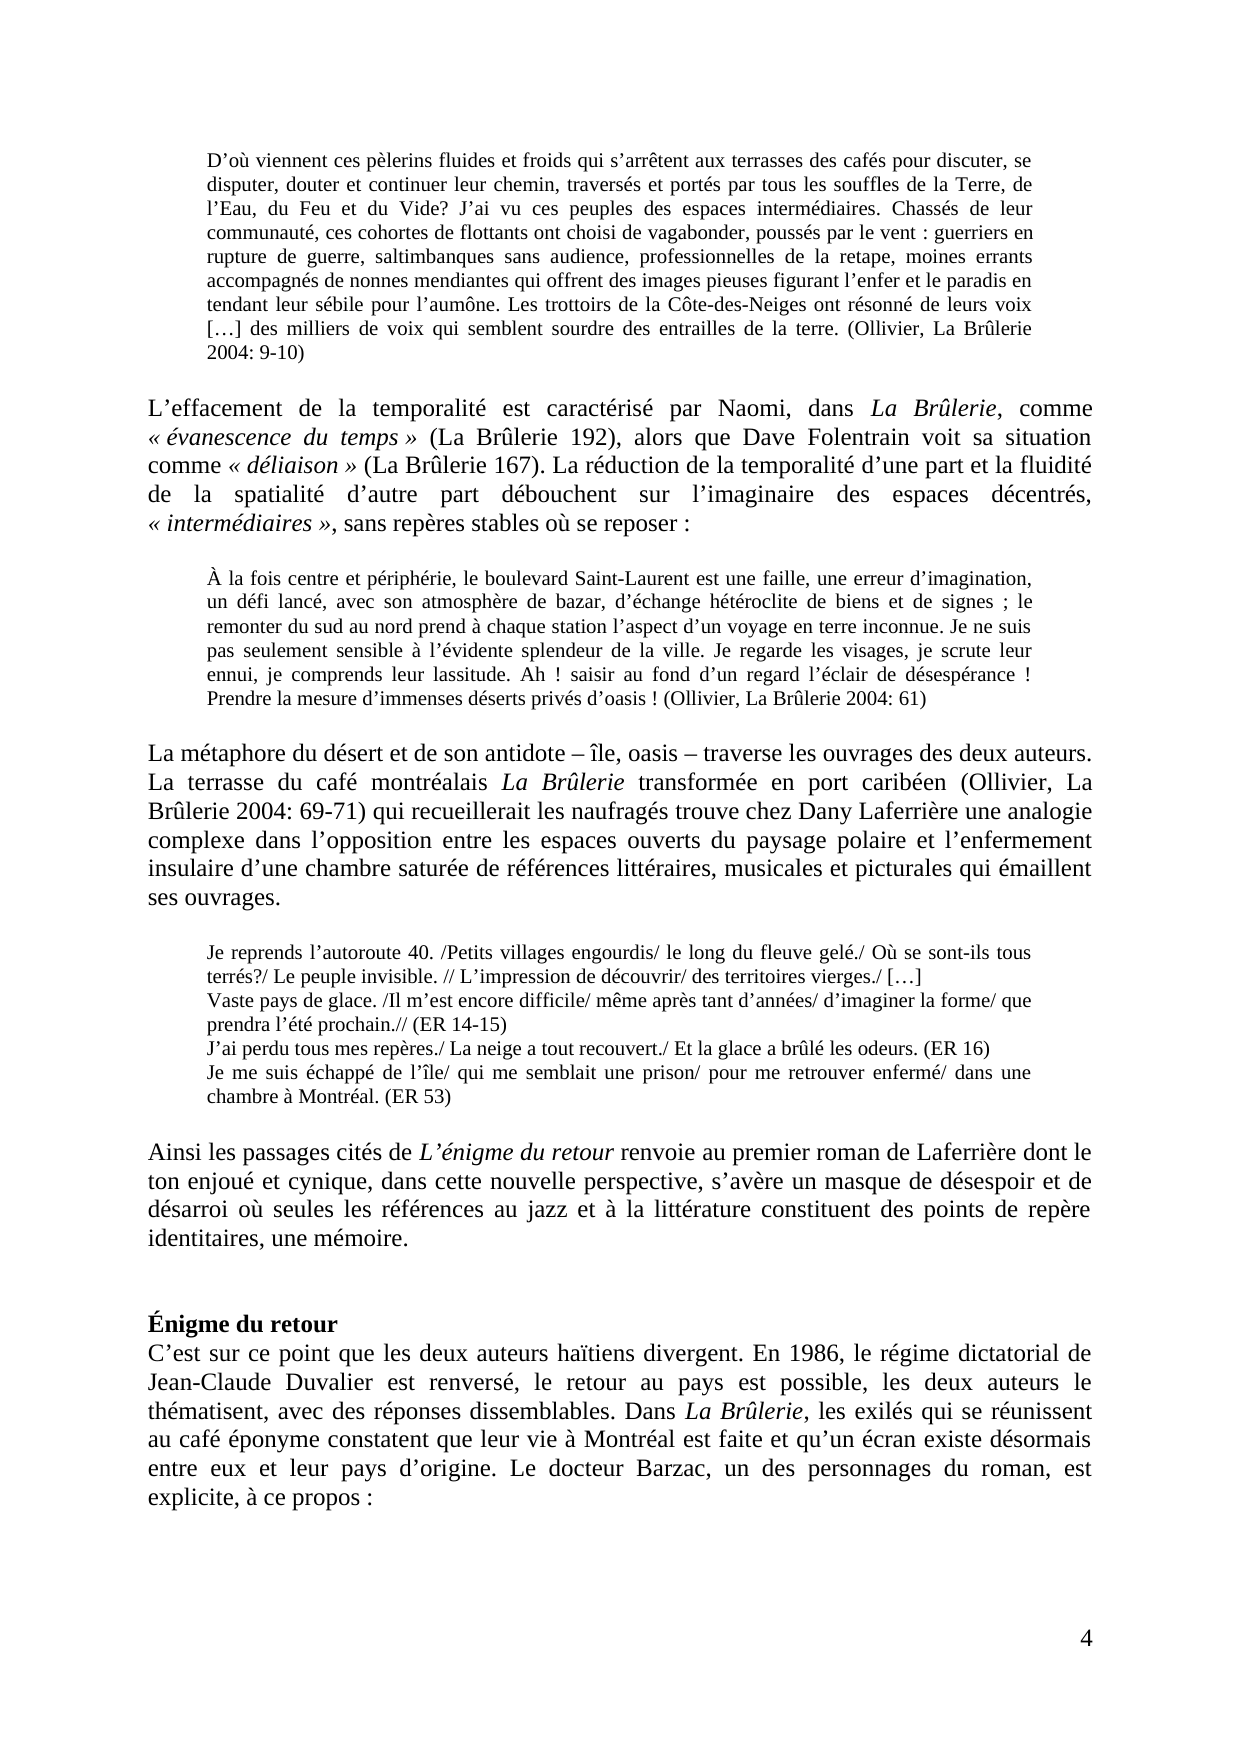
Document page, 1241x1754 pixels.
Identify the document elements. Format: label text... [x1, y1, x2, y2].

text C’est sur ce point que les deux auteurs haïtiens divergent. En 1986, le régime dictatorial de Jean-Claude Duvalier est renversé, le retour au pays est possible, les deux auteurs le thématisent, avec des réponses dissemblables. Dans La Brûlerie, les exilés qui se réunissent au café éponyme constatent que leur vie à Montréal est faite et qu’un écran existe désormais entre eux et leur pays d’origine. Le docteur Barzac, un des personnages du roman, est explicite, à ce propos : [148, 1338, 1093, 1511]
subtitle À la fois centre et périphérie, le boulevard Saint-Laurent est une faille, une erreur d’imagination, un défi lancé, avec son atmosphère de bazar, d’échange hétéroclite de biens et de signes ; le remonter du sud au nord prend à chaque station l’aspect d’un voyage en terre inconnue. Je ne suis pas seulement sensible à l’évidente splendeur de la ville. Je regarde les visages, je scrute leur ennui, je comprends leur lassitude. Ah ! saisir au fond d’un regard l’éclair de désespérance ! Prendre la mesure d’immenses déserts privés d’oasis ! (Ollivier, La Brûlerie 2004: 61) [207, 565, 1033, 710]
text La métaphore du désert et de son antidote – île, oasis – traverse les ouvrages des deux auteurs. La terrasse du café montréalais La Brûlerie transformée en port caribéen (Ollivier, La Brûlerie 2004: 69-71) qui recueillerait les naufragés trouve chez Dany Laferrière une analogie complexe dans l’opposition entre les espaces ouverts du paysage polaire et l’enfermement insulaire d’une chambre saturée de références littéraires, musicales et picturales qui émaillent ses ouvrages. [148, 738, 1093, 911]
subtitle D’où viennent ces pèlerins fluides et froids qui s’arrêtent aux terrasses des cafés pour discuter, se disputer, douter et continuer leur chemin, traversés et portés par tous les souffles de la Terre, de l’Eau, du Feu et du Vide? J’ai vu ces peuples des espaces intermédiaires. Chassés de leur communauté, ces cohortes de flottants ont choisi de vagabonder, poussés par le vent : guerriers en rupture de guerre, saltimbanques sans audience, professionnelles de la retape, moines errants accompagnés de nonnes mendiantes qui offrent des images pieuses figurant l’enfer et le paradis en tendant leur sébile pour l’aumône. Les trottoirs de la Côte-des-Neiges ont résonné de leurs voix […] des milliers de voix qui semblent sourdre des entrailles de la terre. (Ollivier, La Brûlerie 2004: 9-10) [207, 148, 1033, 364]
text Énigme du retour [148, 1309, 1093, 1338]
text Ainsi les passages cités de L’énigme du retour renvoie au premier roman de Laferrière dont le ton enjoué et cynique, dans cette nouvelle perspective, s’avère un masque de désespoir et de désarroi où seules les références au jazz et à la littérature constituent des points de repère identitaires, une mémoire. [148, 1137, 1093, 1252]
subtitle Je me suis échappé de l’île/ qui me semblait une prison/ pour me retrouver enfermé/ dans une chambre à Montréal. (ER 53) [207, 1060, 1033, 1108]
subtitle Je reprends l’autoroute 40. /Petits villages engourdis/ le long du fleuve gelé./ Où se sont-ils tous terrés?/ Le peuple invisible. // L’impression de découvrir/ des territoires vierges./ […] [207, 940, 1033, 988]
text L’effacement de la temporalité est caractérisé par Naomi, dans La Brûlerie, comme « évanescence du temps » (La Brûlerie 192), alors que Dave Folentrain voit sa situation comme « déliaison » (La Brûlerie 167). La réduction de la temporalité d’une part et la fluidité de la spatialité d’autre part débouchent sur l’imaginaire des espaces décentrés, « intermédiaires », sans repères stables où se reposer : [148, 393, 1093, 537]
subtitle J’ai perdu tous mes repères./ La neige a tout recouvert./ Et la glace a brûlé les odeurs. (ER 16) [207, 1036, 1033, 1060]
subtitle Vaste pays de glace. /Il m’est encore difficile/ même après tant d’années/ d’imaginer la forme/ que prendra l’été prochain.// (ER 14-15) [207, 988, 1033, 1036]
